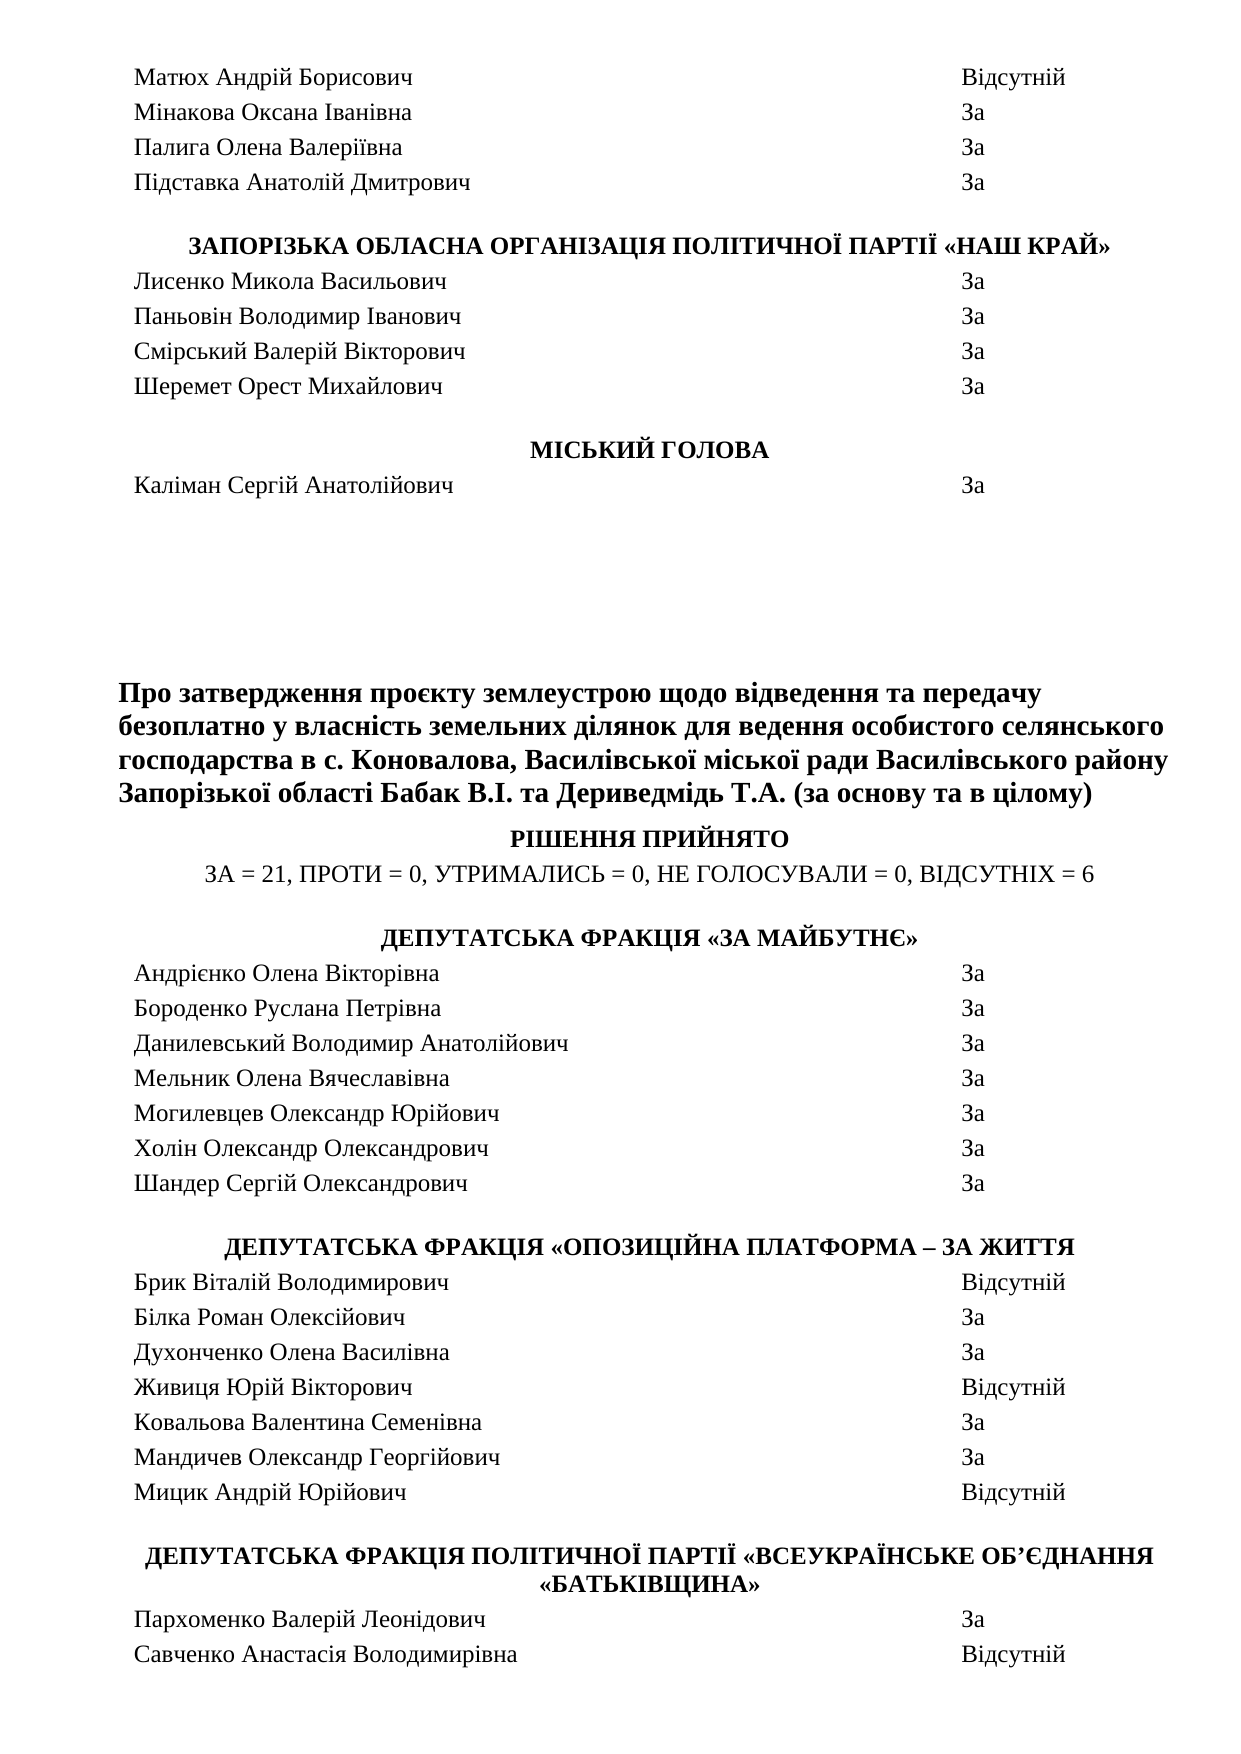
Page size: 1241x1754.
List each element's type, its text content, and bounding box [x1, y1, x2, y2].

table_cell ДЕПУТАТСЬКА ФРАКЦІЯ «ЗА МАЙБУТНЄ» [118, 891, 1181, 955]
table_cell За [945, 1165, 1181, 1200]
table_cell Паньовін Володимир Іванович [118, 298, 945, 333]
table_cell Бороденко Руслана Петрівна [118, 990, 945, 1025]
table_cell За [945, 1299, 1181, 1334]
table_cell Мандичев Олександр Георгійович [118, 1439, 945, 1474]
table_cell За [945, 1334, 1181, 1369]
table_cell Відсутній [945, 1264, 1181, 1299]
table_cell ЗАПОРІЗЬКА ОБЛАСНА ОРГАНІЗАЦІЯ ПОЛІТИЧНОЇ ПАРТІЇ «НАШ КРАЙ» [118, 199, 1181, 263]
table_cell Смірський Валерій Вікторович [118, 333, 945, 368]
table_cell За [945, 467, 1181, 502]
table_cell За [945, 955, 1181, 990]
table_cell Відсутній [945, 1369, 1181, 1404]
table_cell Живиця Юрій Вікторович [118, 1369, 945, 1404]
table_cell За [945, 129, 1181, 164]
table_cell За [945, 1404, 1181, 1439]
table_cell Каліман Сергій Анатолійович [118, 467, 945, 502]
table_cell Міський голова [118, 403, 1181, 467]
table_cell ДЕПУТАТСЬКА ФРАКЦІЯ «ОПОЗИЦІЙНА ПЛАТФОРМА – ЗА ЖИТТЯ [118, 1200, 1181, 1264]
table_cell Палига Олена Валеріївна [118, 129, 945, 164]
table_cell Данилевський Володимир Анатолійович [118, 1025, 945, 1060]
table_cell Мінакова Оксана Іванівна [118, 94, 945, 129]
table_cell Духонченко Олена Василівна [118, 1334, 945, 1369]
table_cell Холін Олександр Олександрович [118, 1130, 945, 1165]
table_cell Матюх Андрій Борисович [118, 59, 945, 94]
table_cell Андрієнко Олена Вікторівна [118, 955, 945, 990]
table_cell Шеремет Орест Михайлович [118, 368, 945, 403]
table_cell Білка Роман Олексійович [118, 1299, 945, 1334]
subtitle Про затвердження проєкту землеустрою щодо відведення та передачу безоплатно у власність земельних ділянок для ведення особистого селянського господарства в с. Коновалова, Василівської міської ради Василівського району Запорізької області Бабак В.І. та Дериведмідь Т.А. (за основу та в цілому) [118, 675, 1181, 809]
table_cell За [945, 1060, 1181, 1095]
table_cell За [945, 1025, 1181, 1060]
table_cell Відсутній [945, 1636, 1181, 1671]
table_cell Мельник Олена Вячеславівна [118, 1060, 945, 1095]
table_cell Ковальова Валентина Семенівна [118, 1404, 945, 1439]
table_cell За [945, 1601, 1181, 1636]
table_cell Шандер Сергій Олександрович [118, 1165, 945, 1200]
table_cell Брик Віталій Володимирович [118, 1264, 945, 1299]
table_cell Мицик Андрій Юрійович [118, 1474, 945, 1509]
table_cell За [945, 94, 1181, 129]
table_cell Відсутній [945, 1474, 1181, 1509]
table_cell За [945, 1095, 1181, 1130]
table_cell За [945, 298, 1181, 333]
table_cell Відсутній [945, 59, 1181, 94]
table_cell За [945, 368, 1181, 403]
table_cell ДЕПУТАТСЬКА ФРАКЦІЯ ПОЛІТИЧНОЇ ПАРТІЇ «ВСЕУКРАЇНСЬКЕ ОБ’ЄДНАННЯ «БАТЬКІВЩИНА» [118, 1509, 1181, 1601]
table_cell За [945, 164, 1181, 199]
table_cell За [945, 990, 1181, 1025]
table_cell Пархоменко Валерій Леонідович [118, 1601, 945, 1636]
table_cell ЗА = 21, ПРОТИ = 0, УТРИМАЛИСЬ = 0, НЕ ГОЛОСУВАЛИ = 0, ВІДСУТНІХ = 6 [118, 856, 1181, 891]
table_cell За [945, 1439, 1181, 1474]
table_cell За [945, 263, 1181, 298]
table_cell Савченко Анастасія Володимирівна [118, 1636, 945, 1671]
table_cell Підставка Анатолій Дмитрович [118, 164, 945, 199]
table_header Рішення прийнято [118, 821, 1181, 856]
table_cell Лисенко Микола Васильович [118, 263, 945, 298]
table_cell За [945, 1130, 1181, 1165]
table_cell За [945, 333, 1181, 368]
table_cell Могилевцев Олександр Юрійович [118, 1095, 945, 1130]
